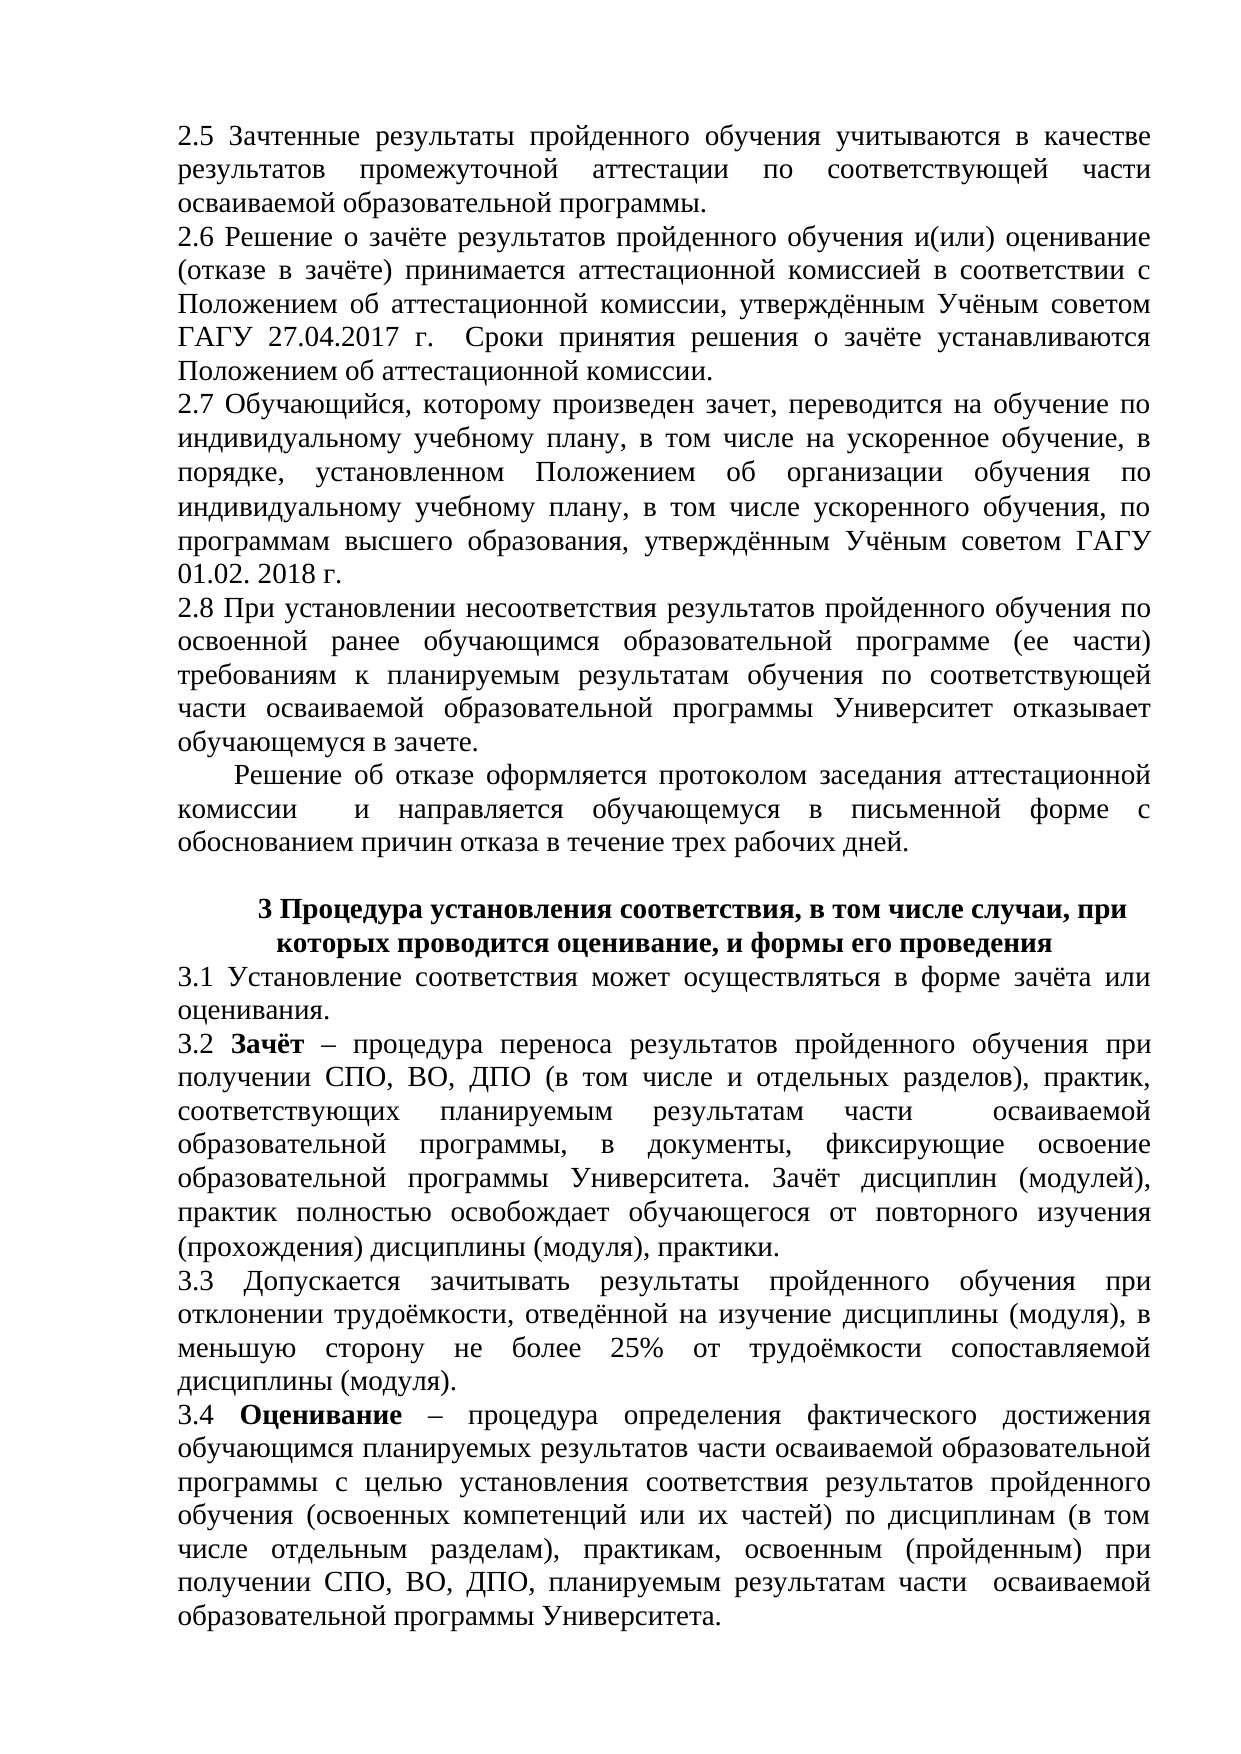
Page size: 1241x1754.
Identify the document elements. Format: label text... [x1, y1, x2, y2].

text 3 Процедура установления соответствия, в том числе случаи, при которых проводится оценивание, и формы его проведения [177, 892, 1152, 959]
text 3.1 Установление соответствия может осуществляться в форме зачёта или оценивания. [177, 959, 1152, 1026]
text Решение об отказе оформляется протоколом заседания аттестационной комиссии и направляется обучающемуся в письменной форме с обоснованием причин отказа в течение трех рабочих дней. [177, 757, 1152, 858]
text 3.4 Оценивание – процедура определения фактического достижения обучающимся планируемых результатов части осваиваемой образовательной программы с целью установления соответствия результатов пройденного обучения (освоенных компетенций или их частей) по дисциплинам (в том числе отдельным разделам), практикам, освоенным (пройденным) при получении СПО, ВО, ДПО, планируемым результатам части осваиваемой образовательной программы Университета. [177, 1397, 1152, 1632]
text 2.8 При установлении несоответствия результатов пройденного обучения по освоенной ранее обучающимся образовательной программе (ее части) требованиям к планируемым результатам обучения по соответствующей части осваиваемой образовательной программы Университет отказывает обучающемуся в зачете. [177, 590, 1152, 757]
text 2.6 Решение о зачёте результатов пройденного обучения и(или) оценивание (отказе в зачёте) принимается аттестационной комиссией в соответствии с Положением об аттестационной комиссии, утверждённым Учёным советом ГАГУ 27.04.2017 г. Сроки принятия решения о зачёте устанавливаются Положением об аттестационной комиссии. [177, 219, 1152, 386]
text 2.5 Зачтенные результаты пройденного обучения учитываются в качестве результатов промежуточной аттестации по соответствующей части осваиваемой образовательной программы. [177, 118, 1152, 219]
text 3.2 Зачёт – процедура переноса результатов пройденного обучения при получении СПО, ВО, ДПО (в том числе и отдельных разделов), практик, соответствующих планируемым результатам части осваиваемой образовательной программы, в документы, фиксирующие освоение образовательной программы Университета. Зачёт дисциплин (модулей), практик полностью освобождает обучающегося от повторного изучения (прохождения) дисциплины (модуля), практики. [177, 1026, 1152, 1263]
text 2.7 Обучающийся, которому произведен зачет, переводится на обучение по индивидуальному учебному плану, в том числе на ускоренное обучение, в порядке, установленном Положением об организации обучения по индивидуальному учебному плану, в том числе ускоренного обучения, по программам высшего образования, утверждённым Учёным советом ГАГУ 01.02. 2018 г. [177, 386, 1152, 590]
text 3.3 Допускается зачитывать результаты пройденного обучения при отклонении трудоёмкости, отведённой на изучение дисциплины (модуля), в меньшую сторону не более 25% от трудоёмкости сопоставляемой дисциплины (модуля). [177, 1263, 1152, 1397]
